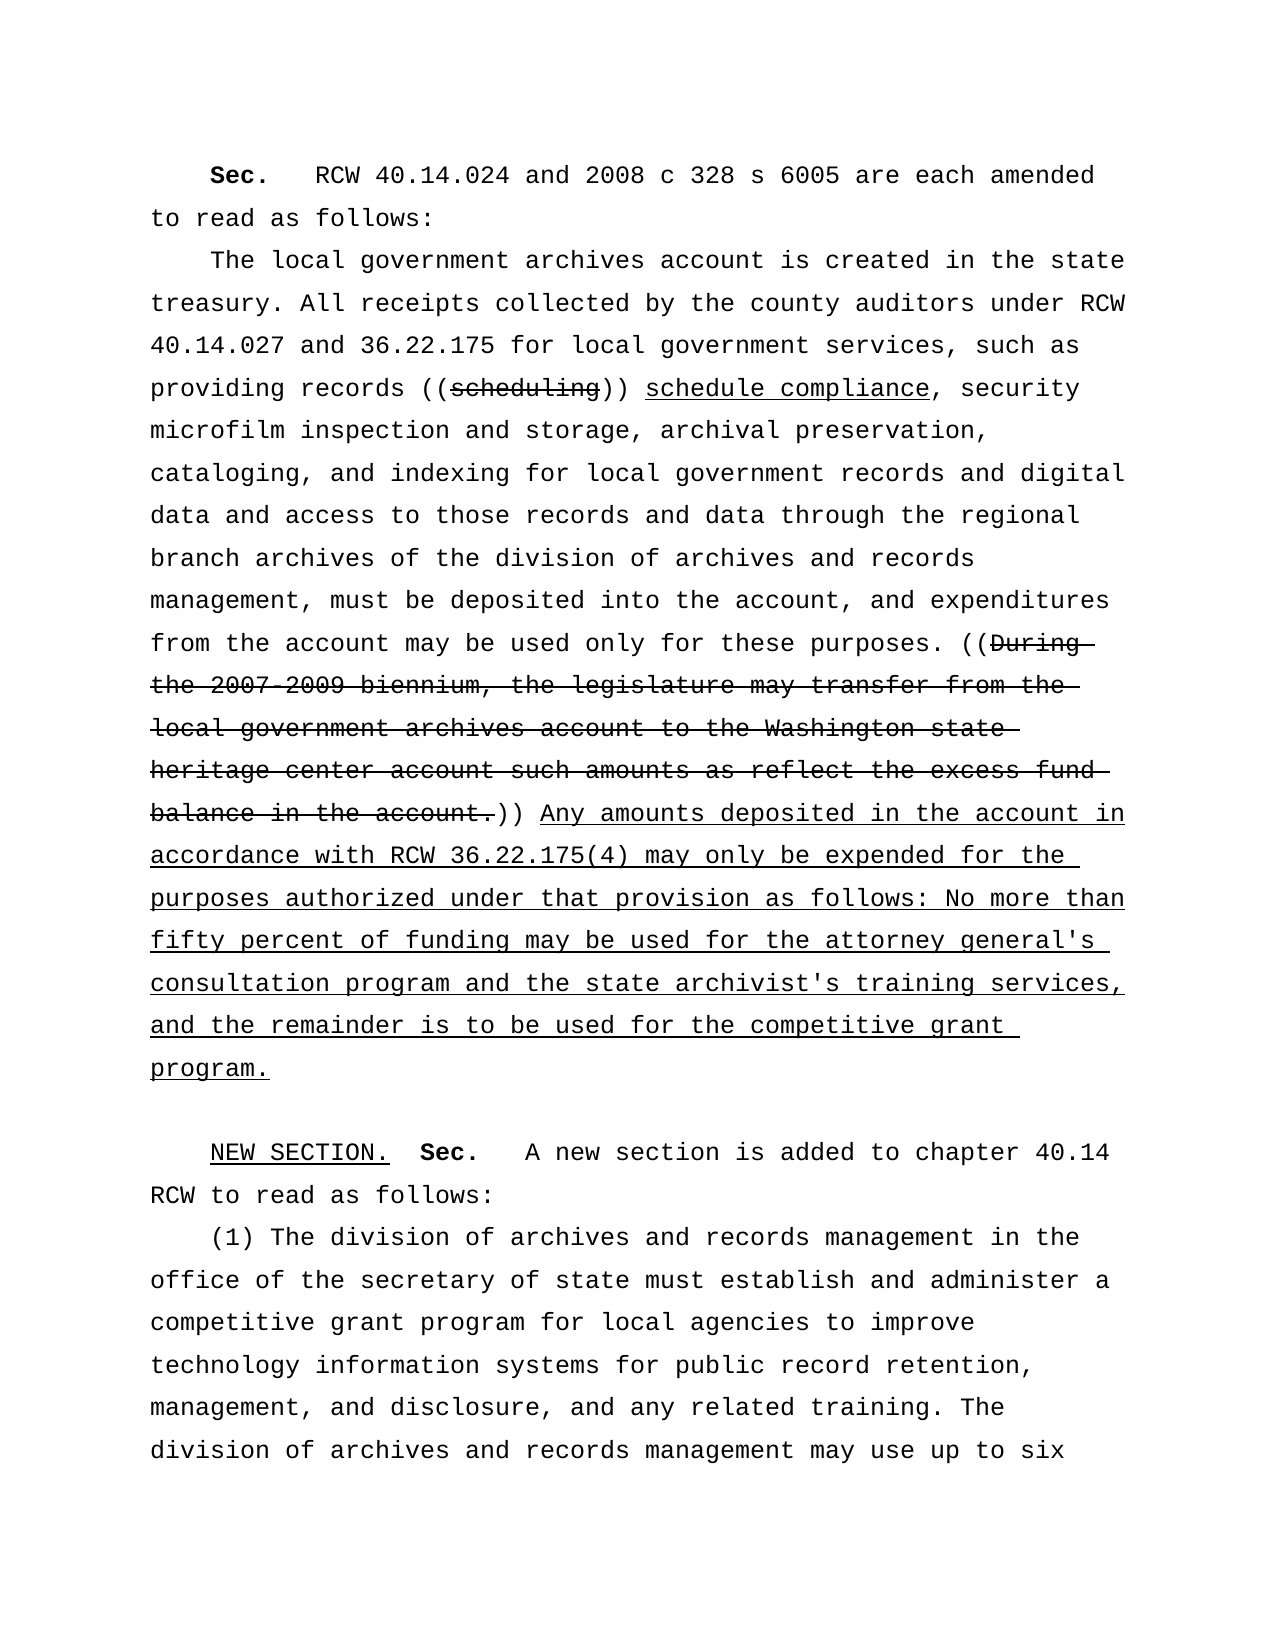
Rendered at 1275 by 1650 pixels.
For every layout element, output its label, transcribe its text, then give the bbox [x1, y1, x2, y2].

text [150, 1212, 1125, 1467]
text The local government archives account is created in the state treasury. All receipts collected by the county auditors under RCW 40.14.027 and 36.22.175 for local government services, such as providing records ((scheduling)) schedule compliance, security microfilm inspection and storage, archival preservation, cataloging, and indexing for local government records and digital data and access to those records and data through the regional branch archives of the division of archives and records management, must be deposited into the account, and expenditures from the account may be used only for these purposes. ((During the 2007-2009 biennium, the legislature may transfer from the local government archives account to the Washington state heritage center account such amounts as reflect the excess fund balance in the account.)) Any amounts deposited in the account in accordance with RCW 36.22.175(4) may only be expended for the purposes authorized under that provision as follows: No more than fifty percent of funding may be used for the attorney general's consultation program and the state archivist's training services, and the remainder is to be used for the competitive grant program. [150, 995, 1125, 1085]
text The local government archives account is created in the state treasury. All receipts collected by the county auditors under RCW 40.14.027 and 36.22.175 for local government services, such as providing records ((scheduling)) schedule compliance, security microfilm inspection and storage, archival preservation, cataloging, and indexing for local government records and digital data and access to those records and data through the regional branch archives of the division of archives and records management, must be deposited into the account, and expenditures from the account may be used only for these purposes. ((During the 2007-2009 biennium, the legislature may transfer from the local government archives account to the Washington state heritage center account such amounts as reflect the excess fund balance in the account.)) Any amounts deposited in the account in accordance with RCW 36.22.175(4) may only be expended for the purposes authorized under that provision as follows: No more than fifty percent of funding may be used for the attorney general's consultation program and the state archivist's training services, and the remainder is to be used for the competitive grant program. [150, 910, 1125, 994]
text The local government archives account is created in the state treasury. All receipts collected by the county auditors under RCW 40.14.027 and 36.22.175 for local government services, such as providing records ((scheduling)) schedule compliance, security microfilm inspection and storage, archival preservation, cataloging, and indexing for local government records and digital data and access to those records and data through the regional branch archives of the division of archives and records management, must be deposited into the account, and expenditures from the account may be used only for these purposes. ((During the 2007-2009 biennium, the legislature may transfer from the local government archives account to the Washington state heritage center account such amounts as reflect the excess fund balance in the account.)) Any amounts deposited in the account in accordance with RCW 36.22.175(4) may only be expended for the purposes authorized under that provision as follows: No more than fifty percent of funding may be used for the attorney general's consultation program and the state archivist's training services, and the remainder is to be used for the competitive grant program. [150, 235, 1125, 909]
text NEW SECTION. Sec. A new section is added to chapter 40.14 RCW to read as follows: [150, 1127, 1125, 1212]
text Sec. RCW 40.14.024 and 2008 c 328 s 6005 are each amended to read as follows: [150, 150, 1125, 235]
